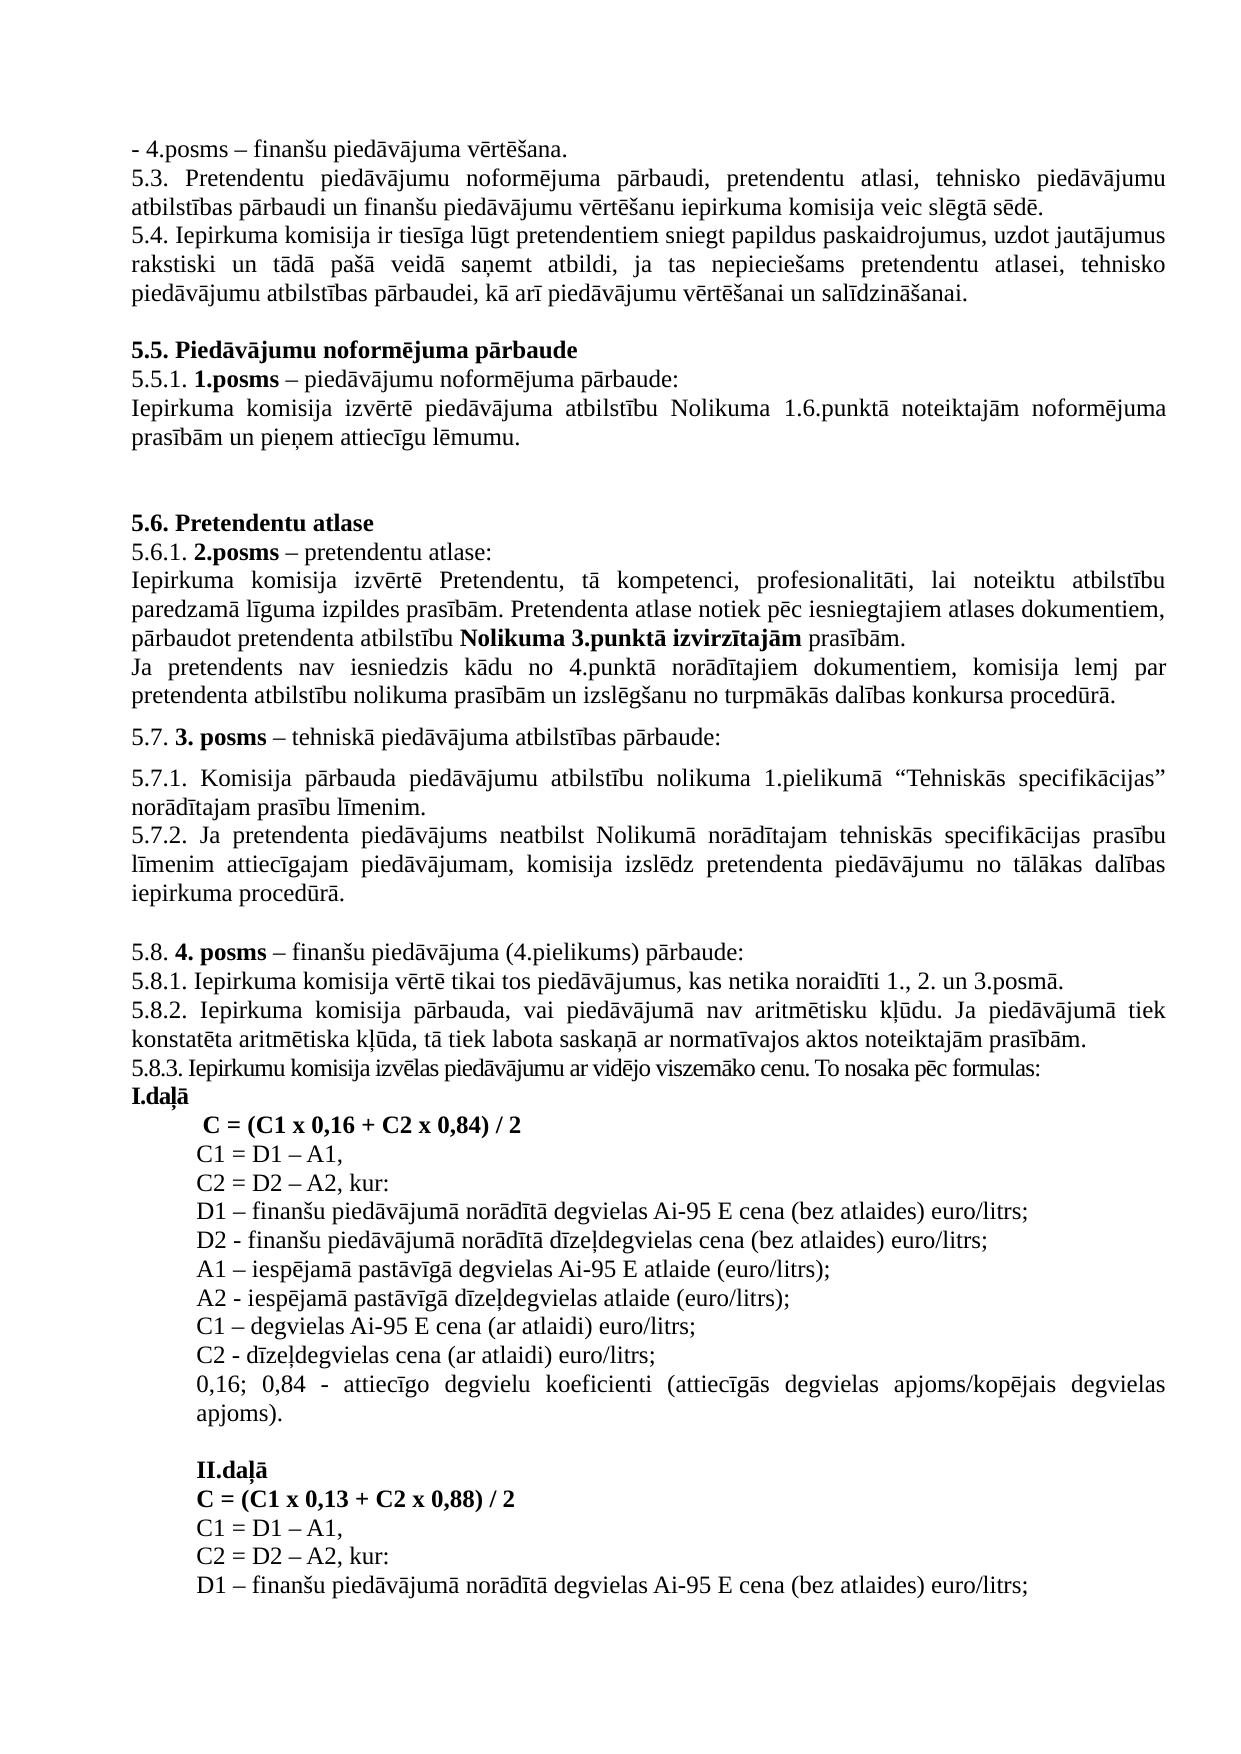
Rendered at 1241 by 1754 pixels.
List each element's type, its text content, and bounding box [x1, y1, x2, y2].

text 5.7.2. Ja pretendenta piedāvājums neatbilst norādītajam tehniskās specifikācijas prasību līmenim attiecīgajam piedāvājumam, komisija izslēdz pretendenta piedāvājumu no tālākas dalības iepirkuma procedūrā. [131, 820, 1167, 907]
text C2 - dīzeļdegvielas cena (ar atlaidi) euro/litrs; [196, 1340, 1167, 1369]
text C1 – degvielas Ai-95 E cena (ar atlaidi) euro/litrs; [196, 1311, 1167, 1340]
text 5.8.1. Iepirkuma komisija vērtē tikai tos piedāvājumus, kas netika noraidīti 1., 2. un 3.posmā. [131, 966, 1167, 995]
text Iepirkuma komisija izvērtē piedāvājuma atbilstību 1.6.punktā noteiktajām noformējuma prasībām un pieņem attiecīgu lēmumu. [131, 393, 1167, 450]
text C = (C1 x 0,16 + C2 x 0,84) / 2 [196, 1110, 1167, 1139]
text D1 – finanšu piedāvājumā norādītā degvielas Ai-95 E cena (bez atlaides) euro/litrs; [196, 1570, 1167, 1599]
text I.daļā [131, 1081, 1167, 1110]
text 5.8.3. Iepirkumu komisija izvēlas piedāvājumu ar vidējo viszemāko cenu. To nosaka pēc formulas: [131, 1053, 1167, 1081]
text 5.7. 3. posms – tehniskā piedāvājuma atbilstības pārbaude: [131, 722, 1167, 750]
text 5.4. Iepirkuma komisija ir tiesīga lūgt pretendentiem sniegt papildus , uzdot jautājumus rakstiski un tādā pašā veidā saņemt atbildi, ja tas nepieciešams pretendentu atlasei, tehnisko piedāvājumu atbilstības pārbaudei, kā arī piedāvājumu vērtēšanai un salīdzināšanai. [131, 220, 1167, 307]
text C1 = D1 – A1, [196, 1513, 1167, 1541]
text D1 – finanšu piedāvājumā norādītā degvielas Ai-95 E cena (bez atlaides) euro/litrs; [196, 1196, 1167, 1225]
text - 4.posms – finanšu piedāvājuma vērtēšana. [131, 134, 1167, 163]
text II.daļā [196, 1455, 1167, 1484]
text 5.8. 4. posms – finanšu piedāvājuma (4.pielikums) pārbaude: [131, 935, 1167, 966]
text . 2.posms – pretendentu atlase: [131, 537, 1167, 565]
text C1 = D1 – A1, [196, 1139, 1167, 1168]
text 5.6. Pretendentu atlase [131, 508, 1167, 537]
text 5.5. Piedāvājumu noformējuma pārbaude [131, 335, 1167, 364]
text C2 = D2 – A2, kur: [196, 1168, 1167, 1196]
text C2 = D2 – A2, kur: [196, 1541, 1167, 1570]
text . Komisija pārbauda piedāvājumu atbilstību 1.pielikumā “Tehniskās specifikācijas” norādītajam prasību līmenim. [131, 763, 1167, 820]
text A1 – iespējamā pastāvīgā degvielas Ai-95 E atlaide (euro/litrs); [196, 1254, 1167, 1283]
text D2 - finanšu piedāvājumā norādītā dīzeļdegvielas cena (bez atlaides) euro/litrs; [196, 1225, 1167, 1254]
text 0,16; 0,84 - attiecīgo degvielu koeficienti (attiecīgās degvielas apjoms/kopējais degvielas apjoms). [196, 1369, 1167, 1426]
text . 1.posms – piedāvājumu noformējuma pārbaude: [131, 364, 1167, 393]
text C = (C1 x 0,13 + C2 x 0,88) / 2 [196, 1484, 1167, 1513]
text A2 - iespējamā pastāvīgā dīzeļdegvielas atlaide (euro/litrs); [196, 1283, 1167, 1311]
text Iepirkuma komisija izvērtē Pretendentu, tā kompetenci, profesionalitāti, lai noteiktu atbilstību paredzamā izpildes prasībām. Pretendenta atlase notiek pēc iesniegtajiem atlases dokumentiem, pārbaudot pretendenta atbilstību 3.punktā izvirzītajām prasībām. [131, 565, 1167, 652]
text Ja pretendents nav iesniedzis kādu no 4.punktā norādītajiem dokumentiem, komisija lemj par pretendenta atbilstību prasībām un izslēgšanu no turpmākās dalības konkursa procedūrā. [131, 652, 1167, 709]
text 5.8.2. Iepirkuma komisija pārbauda, vai piedāvājumā nav aritmētisku kļūdu. Ja piedāvājumā tiek konstatēta aritmētiska kļūda, tā tiek labota saskaņā ar normatīvajos noteiktajām prasībām. [131, 995, 1167, 1053]
text 5.3. Pretendentu piedāvājumu noformējuma pārbaudi, pretendentu atlasi, tehnisko piedāvājumu atbilstības pārbaudi un finanšu piedāvājumu vērtēšanu iepirkuma komisija veic slēgtā sēdē. [131, 163, 1167, 220]
